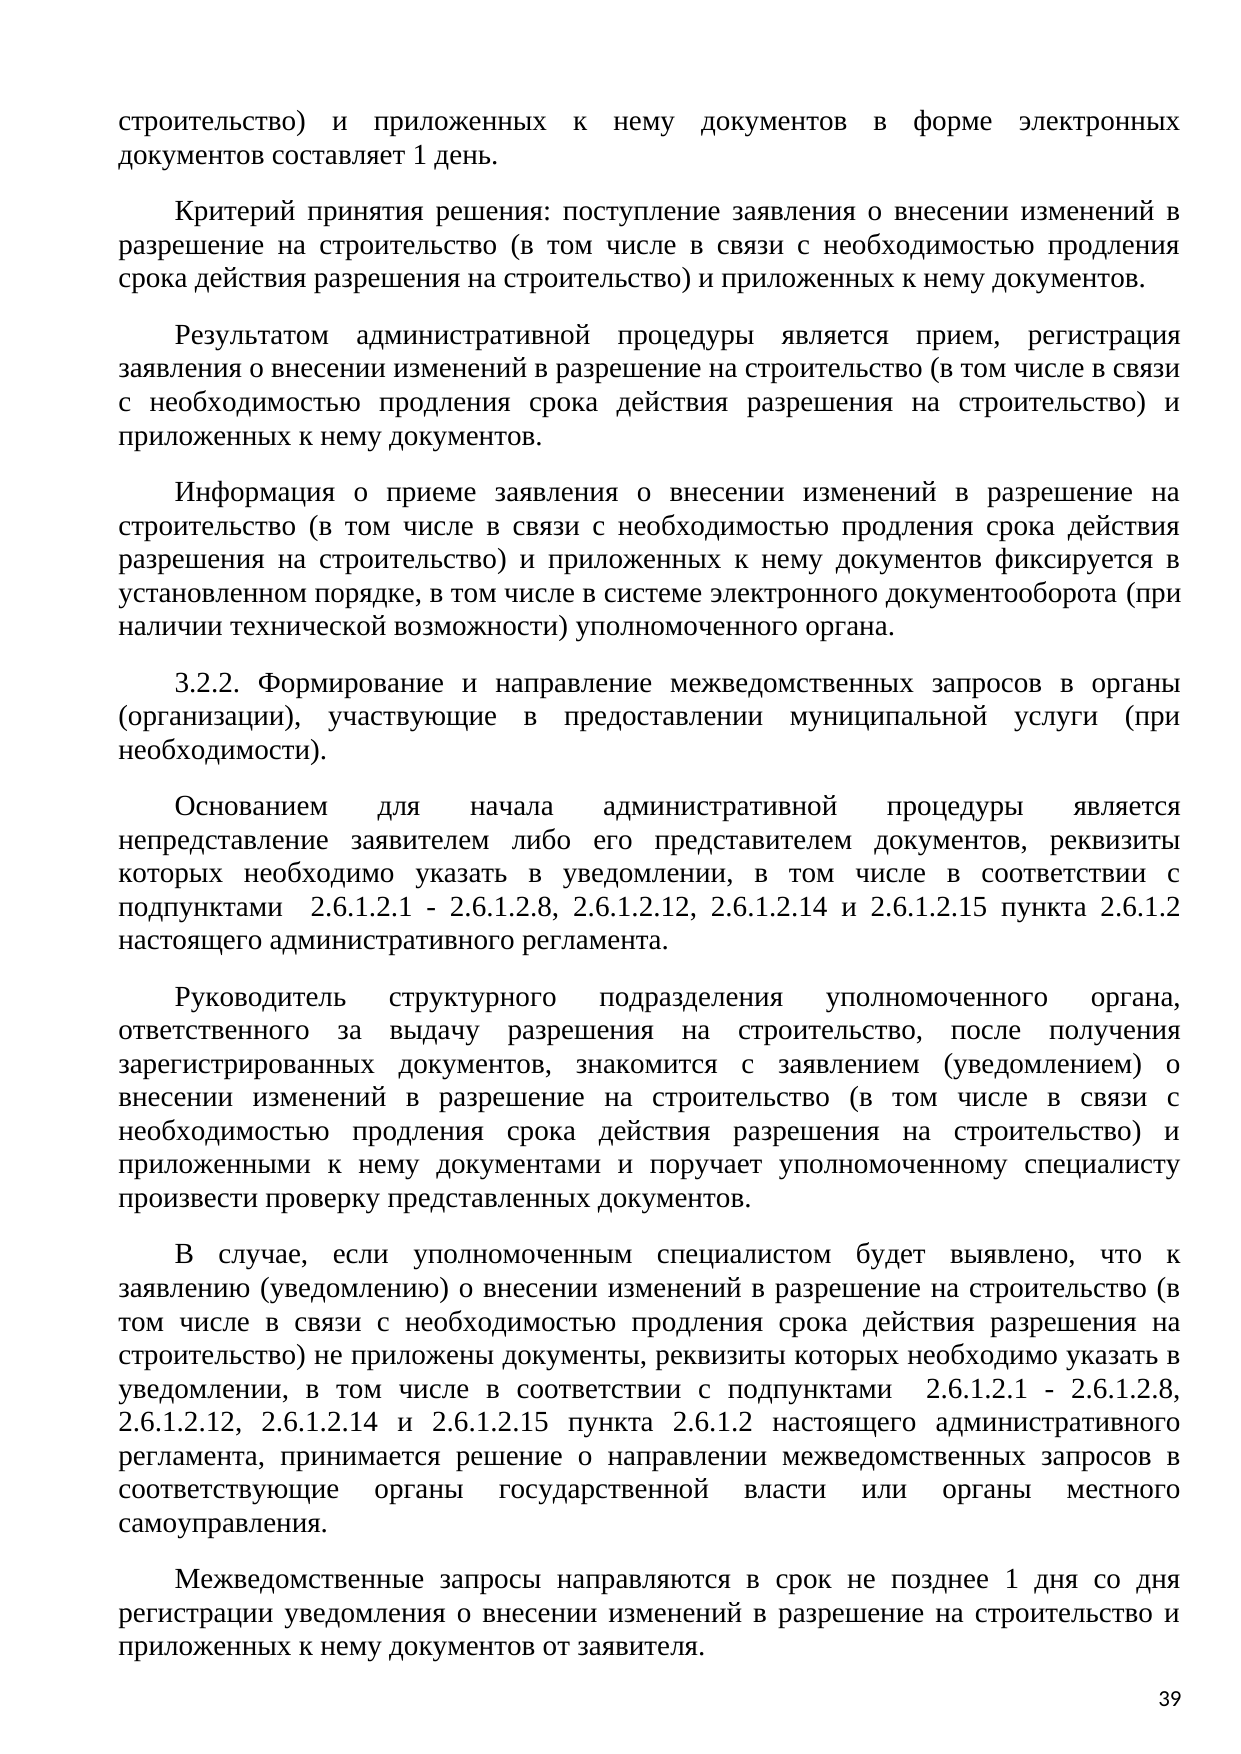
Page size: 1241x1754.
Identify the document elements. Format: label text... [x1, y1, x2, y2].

text Результатом административной процедуры является прием, регистрация заявления о внесении изменений в разрешение на строительство (в том числе в связи с необходимостью продления срока действия разрешения на строительство) и приложенных к нему документов. [118, 317, 1181, 451]
text 3.2.2. Формирование и направление межведомственных запросов в органы (организации), участвующие в предоставлении муниципальной услуги (при необходимости). [118, 665, 1181, 765]
text Основанием для начала административной процедуры является непредставление заявителем либо его представителем документов, реквизиты которых необходимо указать в уведомлении, в том числе в соответствии с подпунктами 2.6.1.2.1 - 2.6.1.2.8, 2.6.1.2.12, 2.6.1.2.14 и 2.6.1.2.15 пункта 2.6.1.2 настоящего административного регламента. [118, 788, 1181, 956]
text В случае, если уполномоченным специалистом будет выявлено, что к заявлению (уведомлению) о внесении изменений в разрешение на строительство (в том числе в связи с необходимостью продления срока действия разрешения на строительство) не приложены документы, реквизиты которых необходимо указать в уведомлении, в том числе в соответствии с подпунктами 2.6.1.2.1 - 2.6.1.2.8, 2.6.1.2.12, 2.6.1.2.14 и 2.6.1.2.15 пункта 2.6.1.2 настоящего административного регламента, принимается решение о направлении межведомственных запросов в соответствующие органы государственной власти или органы местного самоуправления. [118, 1237, 1181, 1538]
text Руководитель структурного подразделения уполномоченного органа, ответственного за выдачу разрешения на строительство, после получения зарегистрированных документов, знакомится с заявлением (уведомлением) о внесении изменений в разрешение на строительство (в том числе в связи с необходимостью продления срока действия разрешения на строительство) и приложенными к нему документами и поручает уполномоченному специалисту произвести проверку представленных документов. [118, 979, 1181, 1214]
text Информация о приеме заявления о внесении изменений в разрешение на строительство (в том числе в связи с необходимостью продления срока действия разрешения на строительство) и приложенных к нему документов фиксируется в установленном порядке, в том числе в системе электронного документооборота (при наличии технической возможности) уполномоченного органа. [118, 474, 1181, 642]
text Межведомственные запросы направляются в срок не позднее 1 дня со дня регистрации уведомления о внесении изменений в разрешение на строительство и приложенных к нему документов от заявителя. [118, 1561, 1181, 1662]
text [118, 103, 1181, 171]
text Критерий принятия решения: поступление заявления о внесении изменений в разрешение на строительство (в том числе в связи с необходимостью продления срока действия разрешения на строительство) и приложенных к нему документов. [118, 193, 1181, 294]
